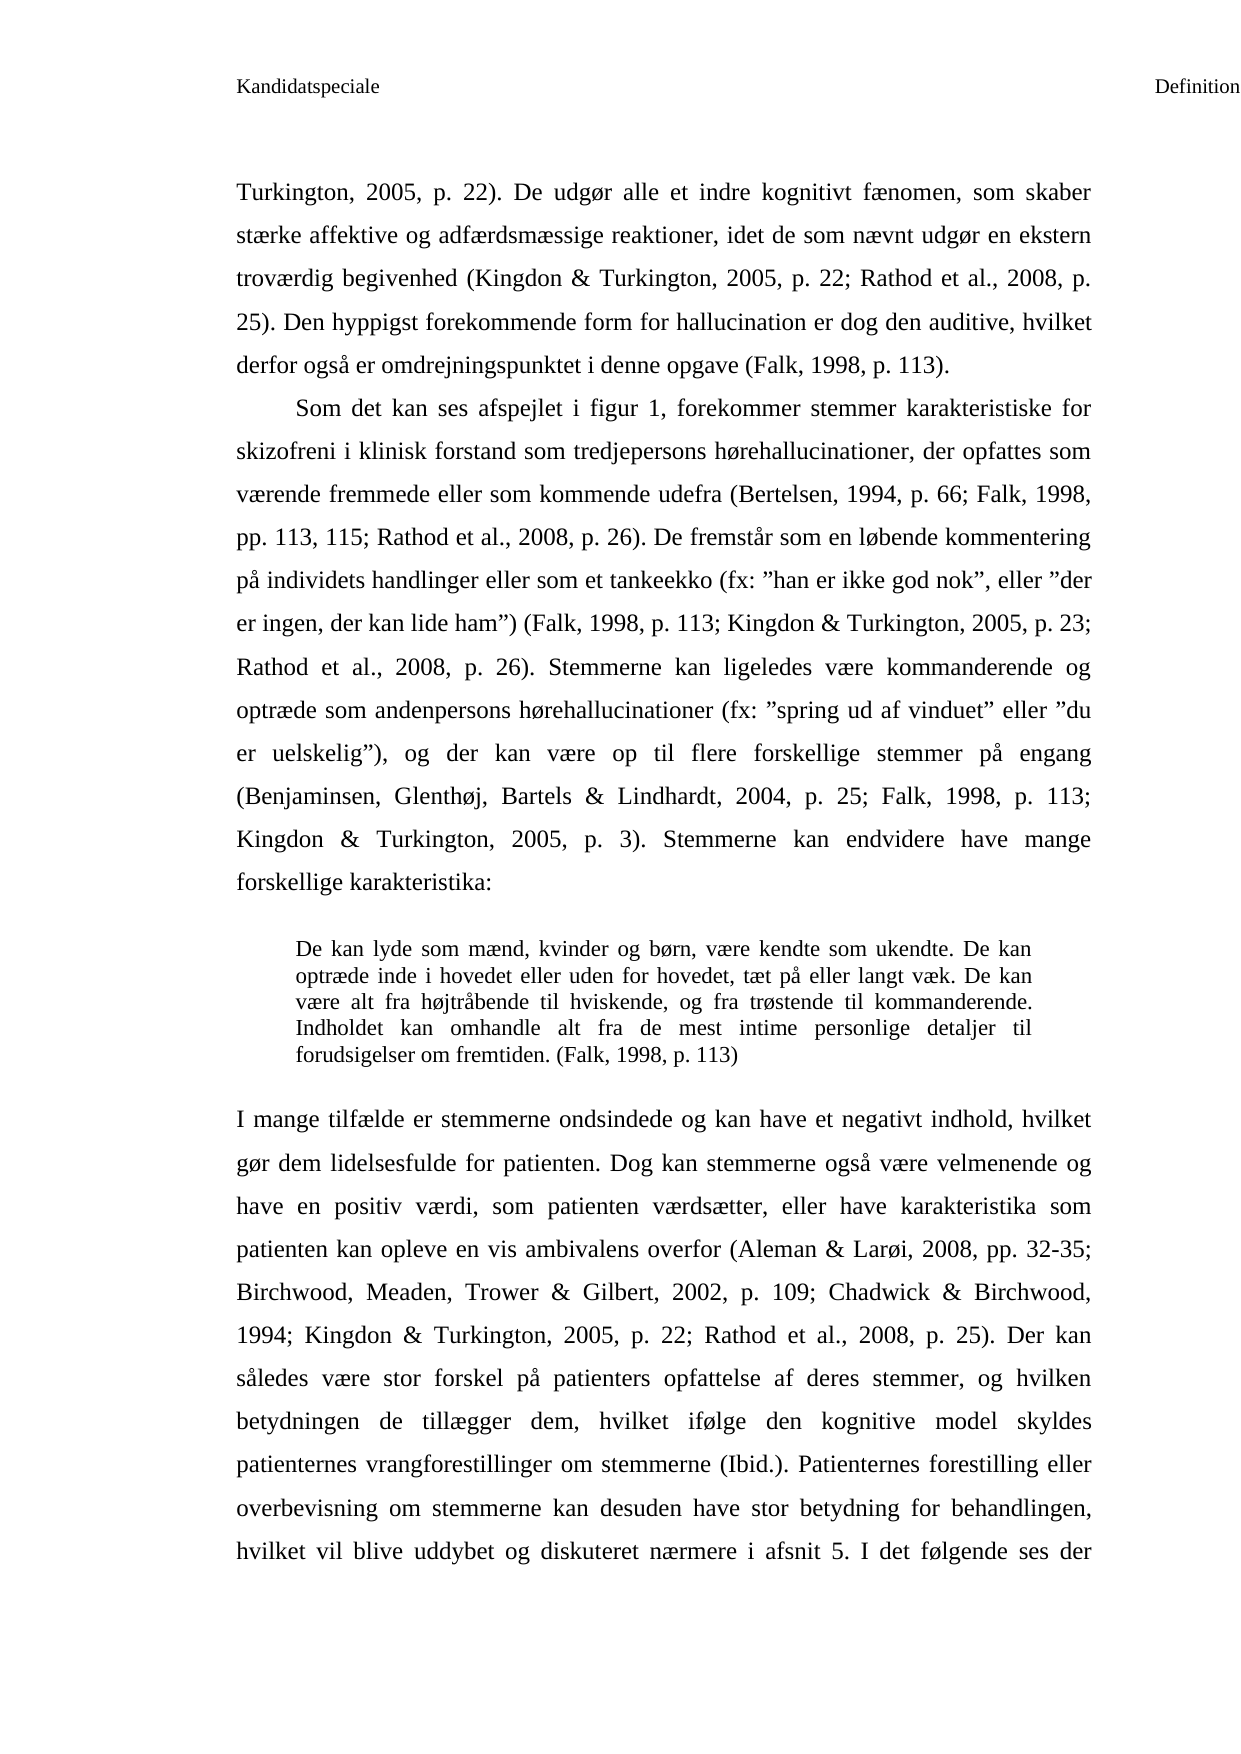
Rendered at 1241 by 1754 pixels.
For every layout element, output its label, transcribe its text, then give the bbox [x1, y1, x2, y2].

text De kan lyde som mænd, kvinder og børn, være kendte som ukendte. De kan optræde inde i hovedet eller uden for hovedet, tæt på eller langt væk. De kan være alt fra højtråbende til hviskende, og fra trøstende til kommanderende. Indholdet kan omhandle alt fra de mest intime personlige detaljer til forudsigelser om fremtiden. (Falk, 1998, p. 113) [295, 935, 1033, 1067]
text Som det kan ses afspejlet i figur 1, forekommer stemmer karakteristiske for skizofreni i klinisk forstand som tredjepersons hørehallucinationer, der opfattes som værende fremmede eller som kommende udefra (Bertelsen, 1994, p. 66; Falk, 1998, pp. 113, 115; Rathod et al., 2008, p. 26). De fremstår som en løbende kommentering på individets handlinger eller som et tankeekko (fx: ”han er ikke god nok”, eller ”der er ingen, der kan lide ham”) (Falk, 1998, p. 113; Kingdon & Turkington, 2005, p. 23; Rathod et al., 2008, p. 26). Stemmerne kan ligeledes være kommanderende og optræde som andenpersons hørehallucinationer (fx: ”spring ud af vinduet” eller ”du er uelskelig”), og der kan være op til flere forskellige stemmer på engang (Benjaminsen, Glenthøj, Bartels & Lindhardt, 2004, p. 25; Falk, 1998, p. 113; Kingdon & Turkington, 2005, p. 3). Stemmerne kan endvidere have mange forskellige karakteristika: [236, 393, 1092, 896]
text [236, 1104, 1092, 1564]
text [236, 177, 1092, 378]
